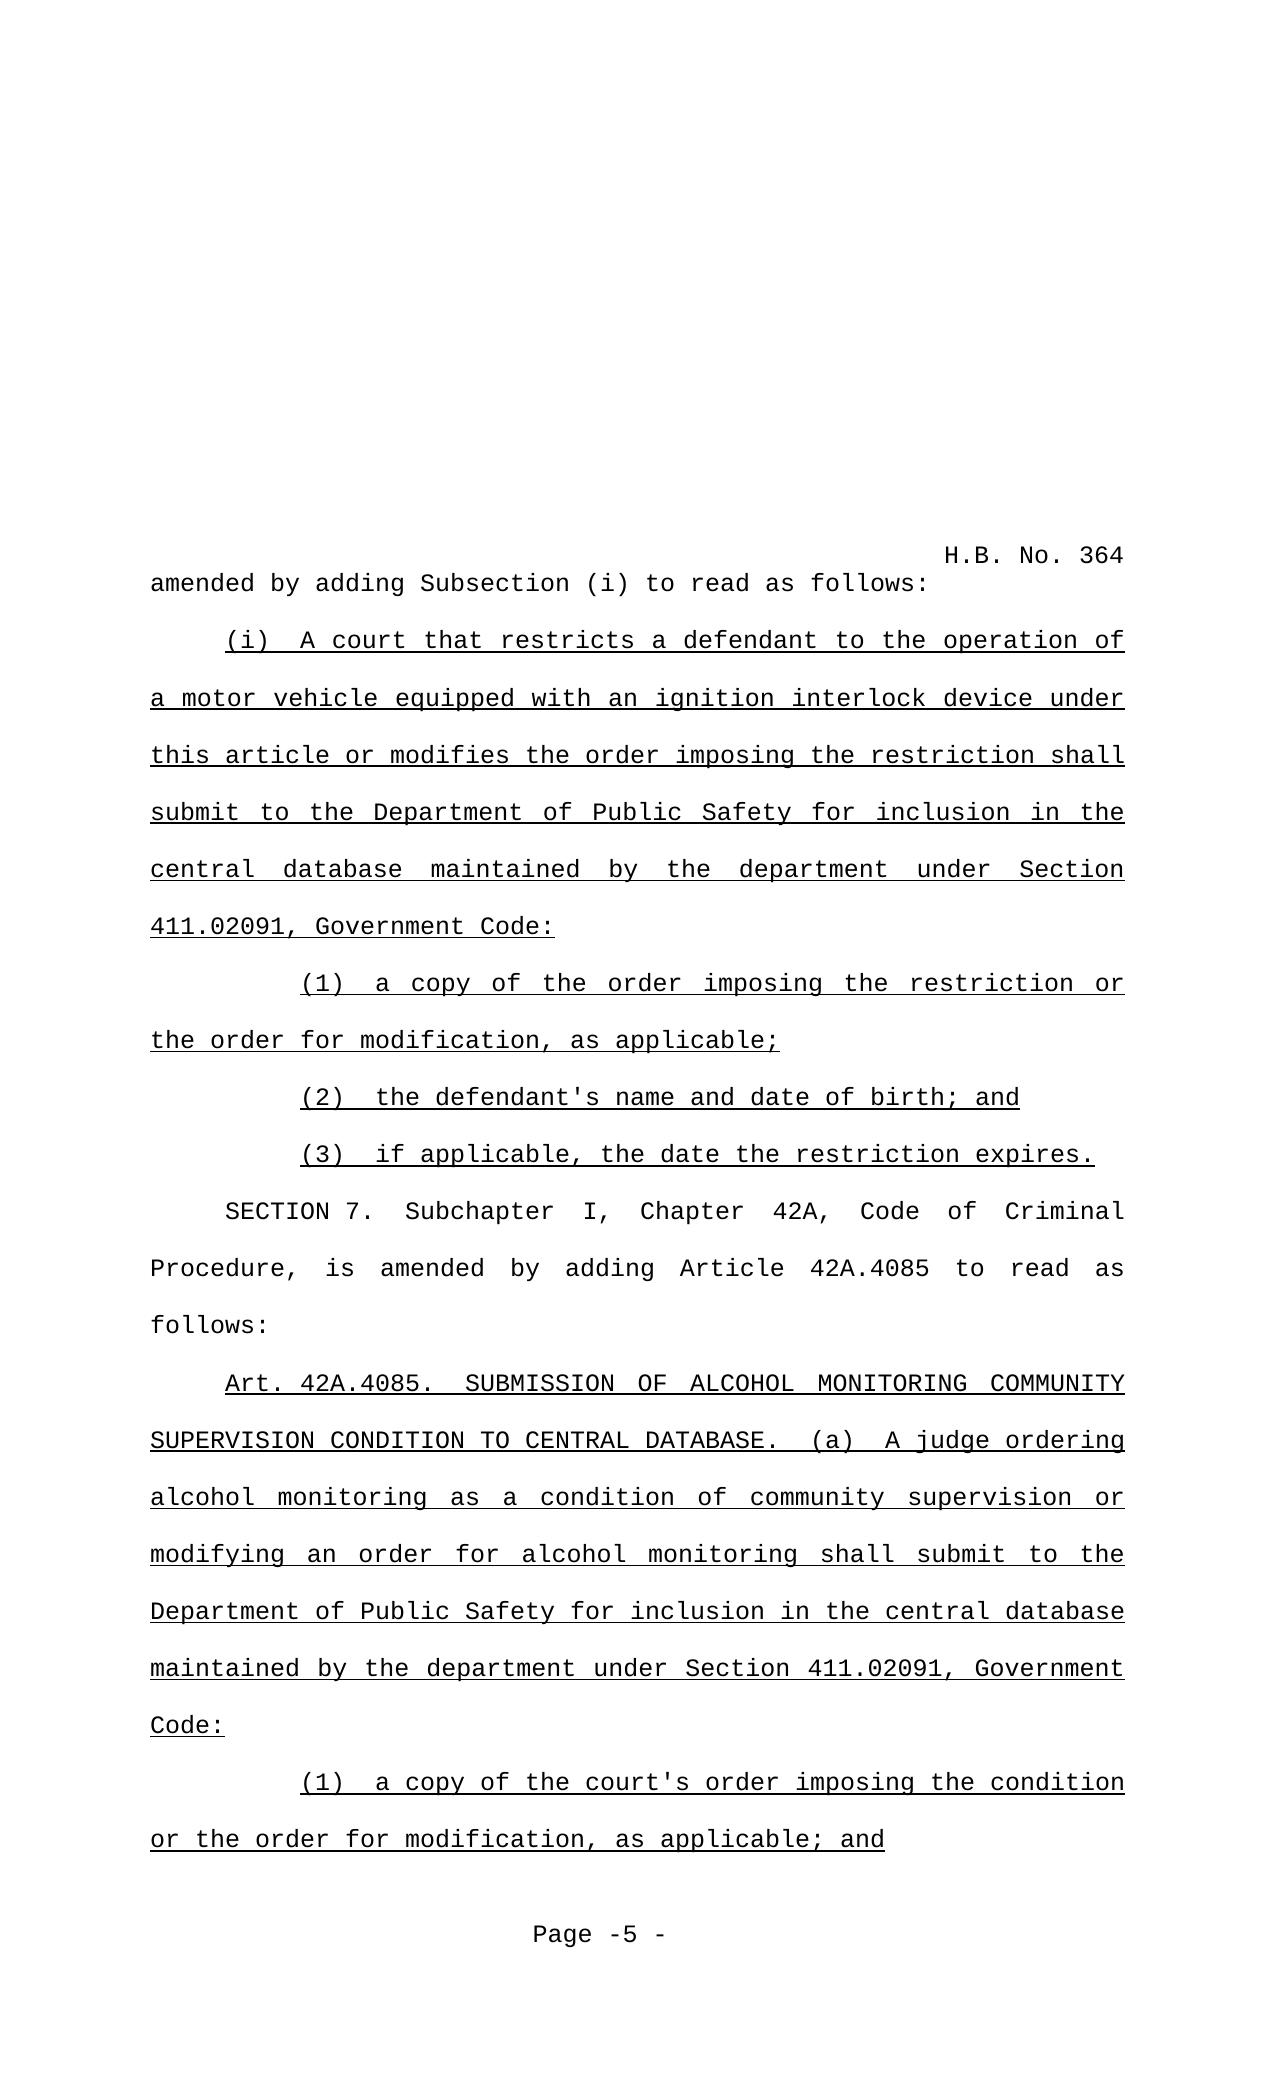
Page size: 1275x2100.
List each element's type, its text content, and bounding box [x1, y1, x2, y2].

text Art. 42A.4085. SUBMISSION OF ALCOHOL MONITORING COMMUNITY SUPERVISION CONDITION TO CENTRAL DATABASE. (a) A judge ordering alcohol monitoring as a condition of community supervision or modifying an order for alcohol monitoring shall submit to the Department of Public Safety for inclusion in the central database maintained by the department under Section 411.02091, Government Code: [150, 1623, 1125, 1679]
text (i) A court that restricts a defendant to the operation of a motor vehicle equipped with an ignition interlock device under this article or modifies the order imposing the restriction shall submit to the Department of Public Safety for inclusion in the central database maintained by the department under Section 411.02091, Government Code: [150, 767, 1125, 822]
text (i) A court that restricts a defendant to the operation of a motor vehicle equipped with an ignition interlock device under this article or modifies the order imposing the restriction shall submit to the Department of Public Safety for inclusion in the central database maintained by the department under Section 411.02091, Government Code: [150, 628, 1125, 708]
text (3) if applicable, the date the restriction expires. [150, 1142, 1125, 1170]
text (1) a copy of the court's order imposing the condition or the order for modification, as applicable; and [150, 1769, 1125, 1855]
text SECTION 7. Subchapter I, Chapter 42A, Code of Criminal Procedure, is amended by adding Article 42A.4085 to read as follows: [150, 1199, 1125, 1341]
text (1) a copy of the order imposing the restriction or the order for modification, as applicable; [150, 970, 1125, 1056]
text Art. 42A.4085. SUBMISSION OF ALCOHOL MONITORING COMMUNITY SUPERVISION CONDITION TO CENTRAL DATABASE. (a) A judge ordering alcohol monitoring as a condition of community supervision or modifying an order for alcohol monitoring shall submit to the Department of Public Safety for inclusion in the central database maintained by the department under Section 411.02091, Government Code: [150, 1452, 1125, 1508]
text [150, 571, 1125, 599]
text (i) A court that restricts a defendant to the operation of a motor vehicle equipped with an ignition interlock device under this article or modifies the order imposing the restriction shall submit to the Department of Public Safety for inclusion in the central database maintained by the department under Section 411.02091, Government Code: [150, 881, 1125, 942]
text Art. 42A.4085. SUBMISSION OF ALCOHOL MONITORING COMMUNITY SUPERVISION CONDITION TO CENTRAL DATABASE. (a) A judge ordering alcohol monitoring as a condition of community supervision or modifying an order for alcohol monitoring shall submit to the Department of Public Safety for inclusion in the central database maintained by the department under Section 411.02091, Government Code: [150, 1680, 1125, 1741]
text (i) A court that restricts a defendant to the operation of a motor vehicle equipped with an ignition interlock device under this article or modifies the order imposing the restriction shall submit to the Department of Public Safety for inclusion in the central database maintained by the department under Section 411.02091, Government Code: [150, 710, 1125, 765]
text Art. 42A.4085. SUBMISSION OF ALCOHOL MONITORING COMMUNITY SUPERVISION CONDITION TO CENTRAL DATABASE. (a) A judge ordering alcohol monitoring as a condition of community supervision or modifying an order for alcohol monitoring shall submit to the Department of Public Safety for inclusion in the central database maintained by the department under Section 411.02091, Government Code: [150, 1566, 1125, 1622]
text Art. 42A.4085. SUBMISSION OF ALCOHOL MONITORING COMMUNITY SUPERVISION CONDITION TO CENTRAL DATABASE. (a) A judge ordering alcohol monitoring as a condition of community supervision or modifying an order for alcohol monitoring shall submit to the Department of Public Safety for inclusion in the central database maintained by the department under Section 411.02091, Government Code: [150, 1370, 1125, 1450]
text Art. 42A.4085. SUBMISSION OF ALCOHOL MONITORING COMMUNITY SUPERVISION CONDITION TO CENTRAL DATABASE. (a) A judge ordering alcohol monitoring as a condition of community supervision or modifying an order for alcohol monitoring shall submit to the Department of Public Safety for inclusion in the central database maintained by the department under Section 411.02091, Government Code: [150, 1509, 1125, 1565]
text (2) the defendant's name and date of birth; and [150, 1084, 1125, 1113]
text (i) A court that restricts a defendant to the operation of a motor vehicle equipped with an ignition interlock device under this article or modifies the order imposing the restriction shall submit to the Department of Public Safety for inclusion in the central database maintained by the department under Section 411.02091, Government Code: [150, 824, 1125, 880]
